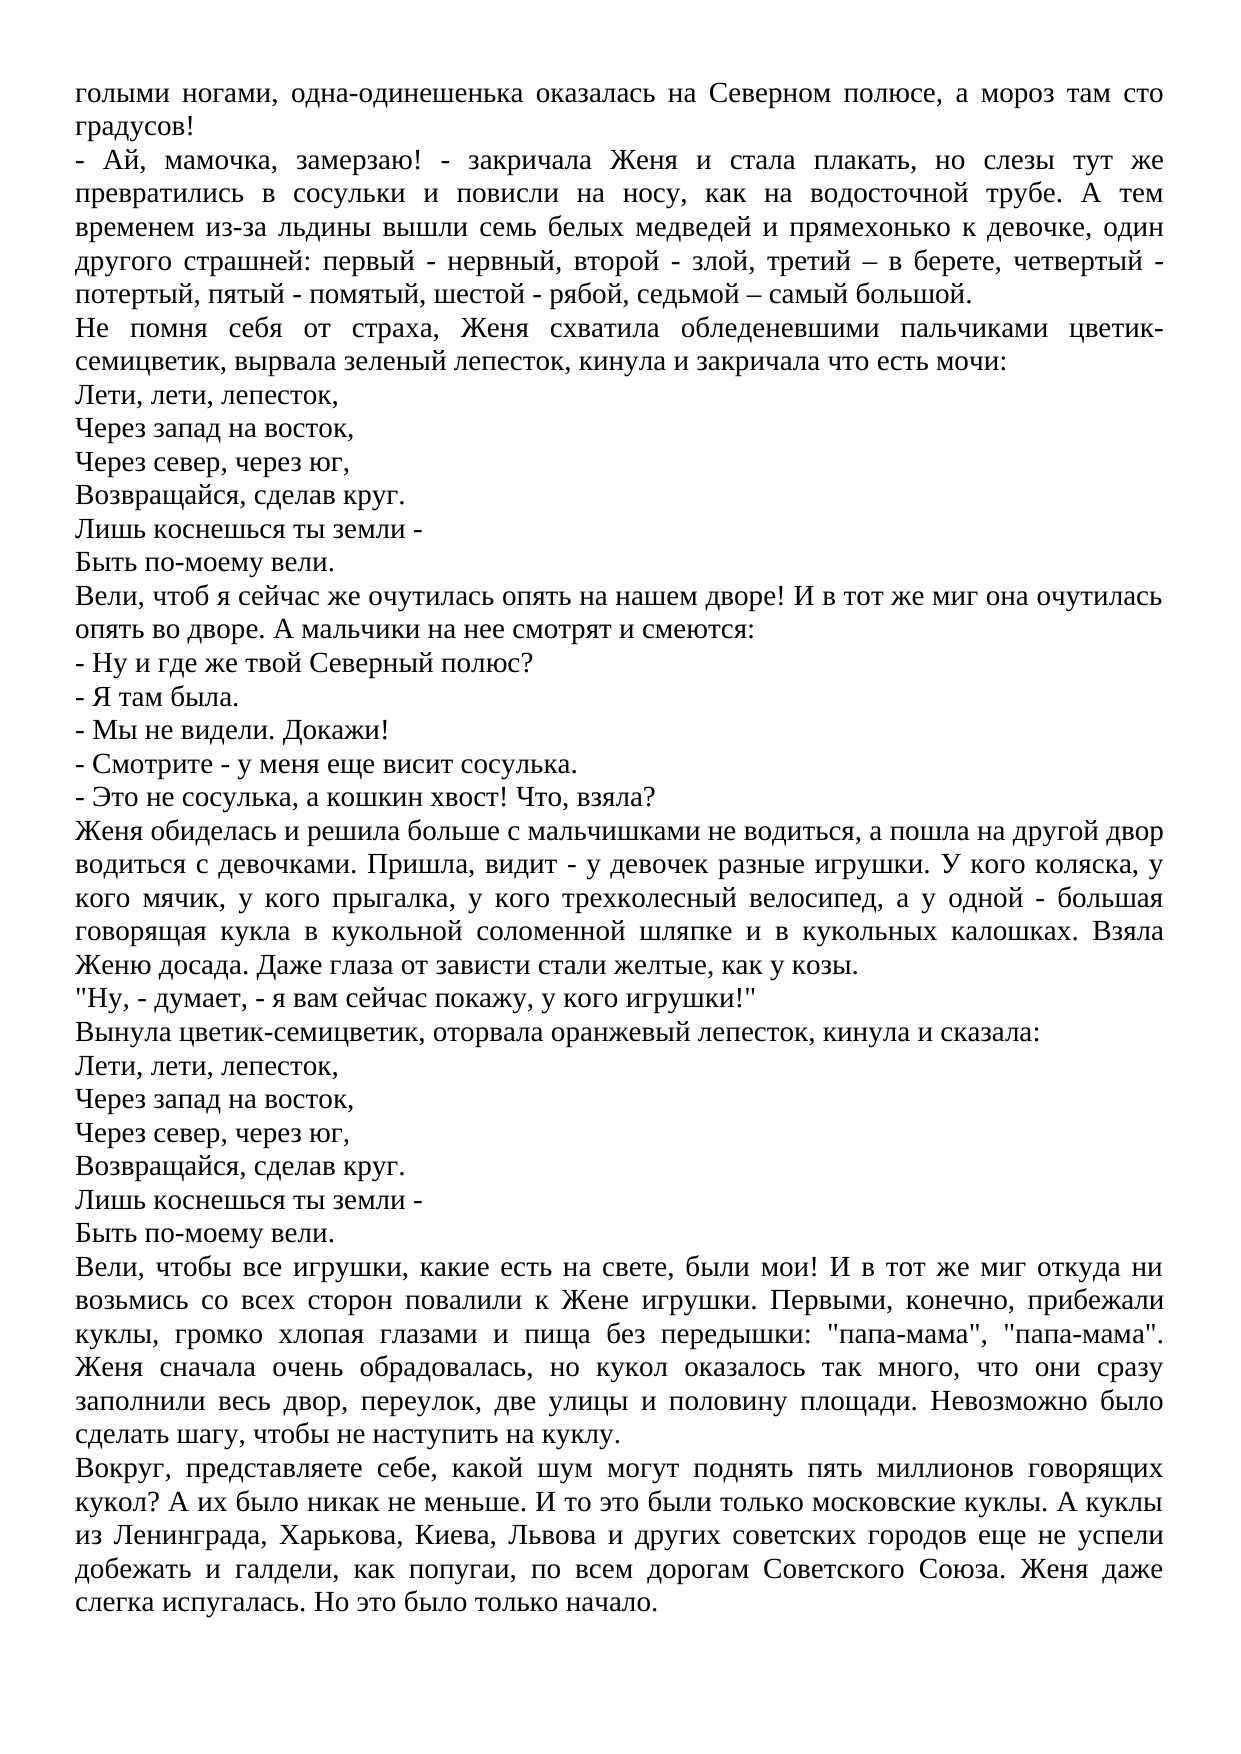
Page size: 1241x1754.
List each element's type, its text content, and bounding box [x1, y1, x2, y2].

text Не помня себя от страха, Женя схватила обледеневшими пальчиками цветик-семицветик, вырвала зеленый лепесток, кинула и закричала что есть мочи: [75, 310, 1165, 377]
text Возвращайся, сделав круг. [75, 477, 1165, 511]
text Через запад на восток, [75, 410, 1165, 444]
text - Смотрите - у меня еще висит сосулька. [75, 746, 1165, 779]
text - Это не сосулька, а кошкин хвост! Что, взяла? [75, 779, 1165, 813]
text - Ну и где же твой Северный полюс? [75, 645, 1165, 679]
text Быть по-моему вели. [75, 1215, 1165, 1249]
text Через запад на восток, [75, 1081, 1165, 1115]
text Вынула цветик-семицветик, оторвала оранжевый лепесток, кинула и сказала: [75, 1014, 1165, 1048]
text Через север, через юг, [75, 1115, 1165, 1148]
text Вели, чтоб я сейчас же очутилась опять на нашем дворе! И в тот же миг она очутилась опять во дворе. А мальчики на нее смотрят и смеются: [75, 578, 1165, 645]
text Лишь коснешься ты земли - [75, 1182, 1165, 1215]
text - Ай, мамочка, замерзаю! - закричала Женя и стала плакать, но слезы тут же превратились в сосульки и повисли на носу, как на водосточной трубе. А тем временем из-за льдины вышли семь белых медведей и прямехонько к девочке, один другого страшней: первый - нервный, второй - злой, третий – в берете, четвертый - потертый, пятый - помятый, шестой - рябой, седьмой – самый большой. [75, 142, 1165, 310]
text Вокруг, представляете себе, какой шум могут поднять пять миллионов говорящих кукол? А их было никак не меньше. И то это были только московские куклы. А куклы из Ленинграда, Харькова, Киева, Львова и других советских городов еще не успели добежать и галдели, как попугаи, по всем дорогам Советского Союза. Женя даже слегка испугалась. Но это было только начало. [75, 1450, 1165, 1618]
text - Мы не видели. Докажи! [75, 712, 1165, 746]
text "Ну, - думает, - я вам сейчас покажу, у кого игрушки!" [75, 981, 1165, 1014]
text Лети, лети, лепесток, [75, 377, 1165, 410]
text Вели, чтобы все игрушки, какие есть на свете, были мои! И в тот же миг откуда ни возьмись со всех сторон повалили к Жене игрушки. Первыми, конечно, прибежали куклы, громко хлопая глазами и пища без передышки: "папа-мама", "папа-мама". Женя сначала очень обрадовалась, но кукол оказалось так много, что они сразу заполнили весь двор, переулок, две улицы и половину площади. Невозможно было сделать шагу, чтобы не наступить на куклу. [75, 1249, 1165, 1450]
text - Я там была. [75, 679, 1165, 712]
text Возвращайся, сделав круг. [75, 1148, 1165, 1182]
text Женя обиделась и решила больше с мальчишками не водиться, а пошла на другой двор водиться с девочками. Пришла, видит - у девочек разные игрушки. У кого коляска, у кого мячик, у кого прыгалка, у кого трехколесный велосипед, а у одной - большая говорящая кукла в кукольной соломенной шляпке и в кукольных калошках. Взяла Женю досада. Даже глаза от зависти стали желтые, как у козы. [75, 813, 1165, 981]
text Лишь коснешься ты земли - [75, 511, 1165, 544]
text Через север, через юг, [75, 444, 1165, 477]
text Лети, лети, лепесток, [75, 1048, 1165, 1081]
text Быть по-моему вели. [75, 544, 1165, 578]
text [75, 75, 1165, 142]
